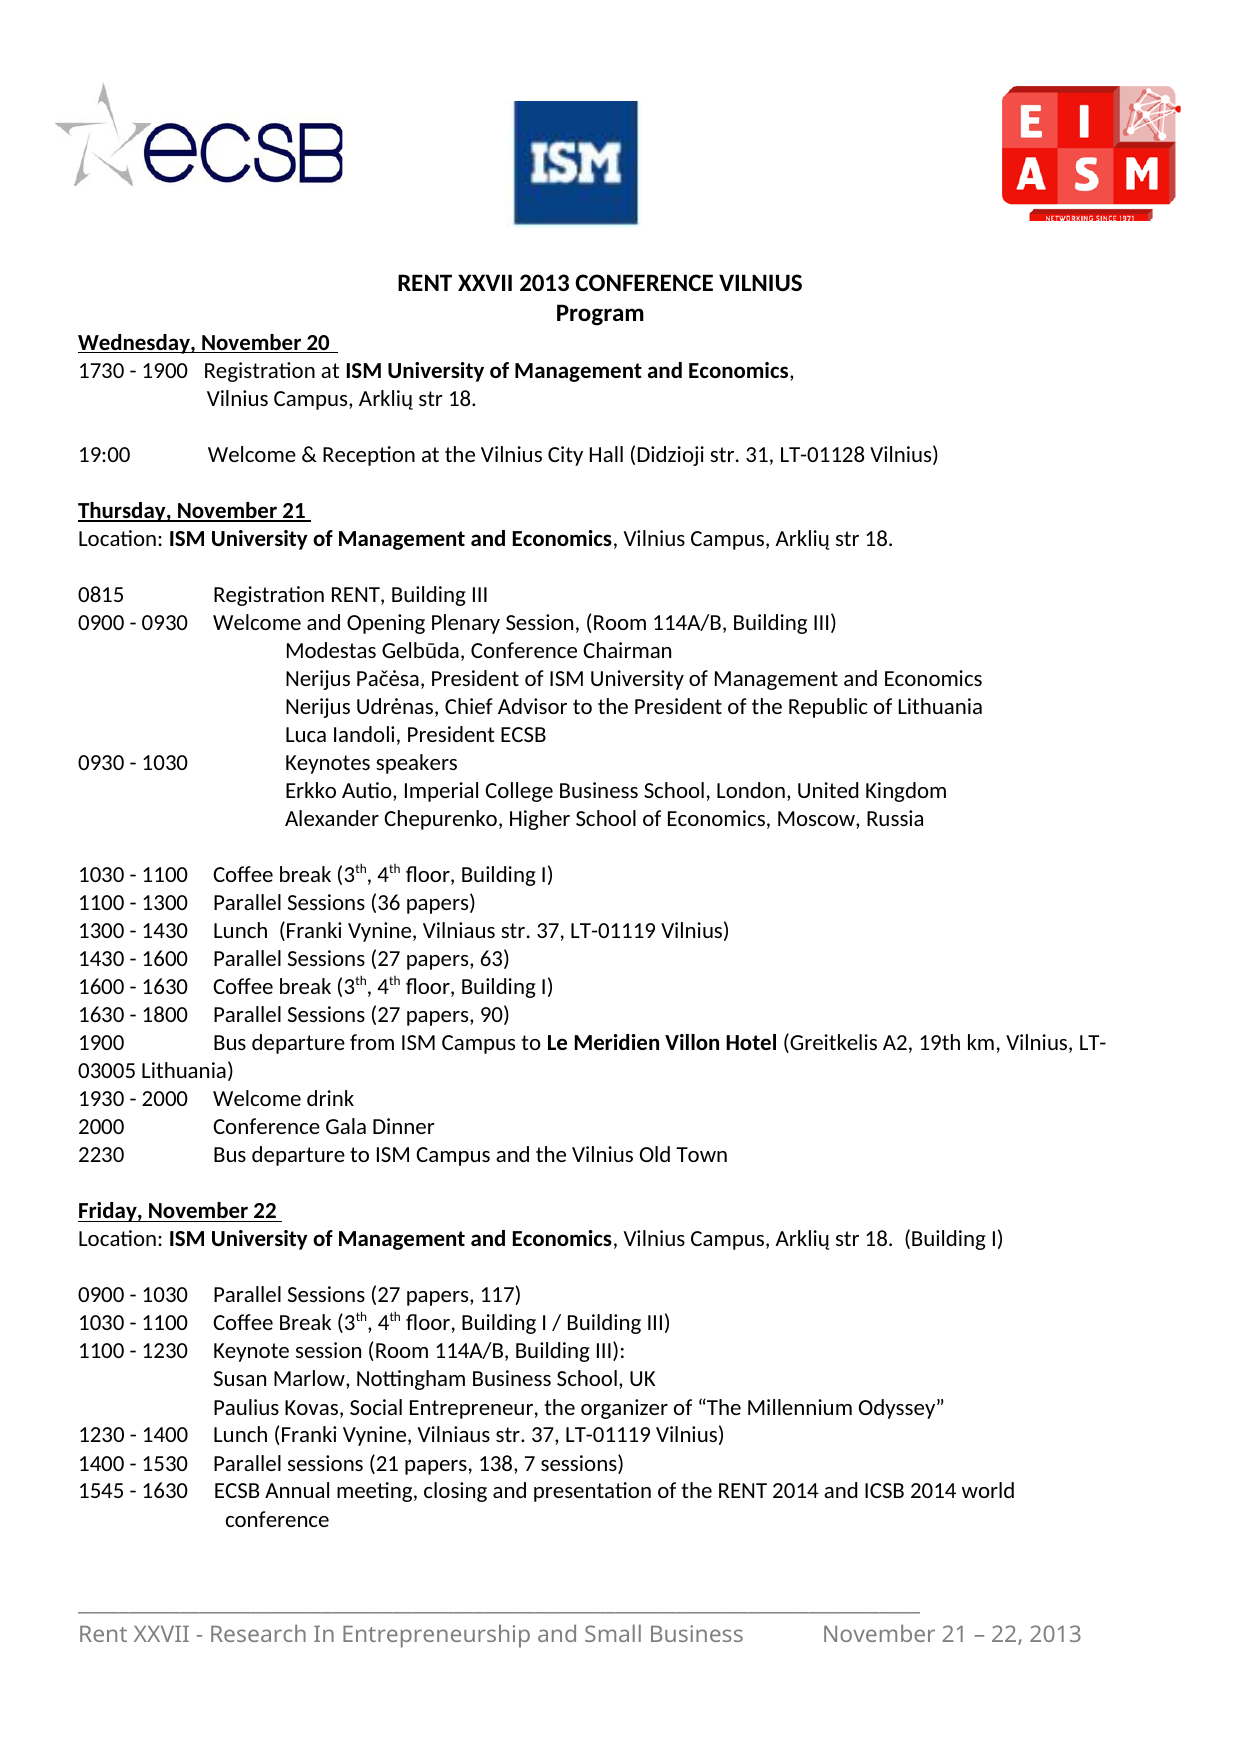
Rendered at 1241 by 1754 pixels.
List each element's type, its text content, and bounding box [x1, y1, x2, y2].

text Paulius Kovas, Social Entrepreneur, the organizer of “The Millennium Odyssey” [78, 1393, 1122, 1421]
text 1100 - 1230 Keynote session (Room 114A/B, Building III): [78, 1337, 1122, 1364]
text Modestas Gelbūda, Conference Chairman [78, 636, 1122, 664]
text Location: ISM University of Management and Economics, Vilnius Campus, Arklių str 18. [78, 524, 1122, 552]
text Wednesday, November 20 [78, 328, 1122, 356]
text 1400 - 1530 Parallel sessions (21 papers, 138, 7 sessions) [78, 1449, 1122, 1477]
text 1600 - 1630 Coffee break (3th, 4th floor, Building I) [78, 972, 1122, 1000]
text RENT XXVII 2013 CONFERENCE VILNIUS [78, 267, 1122, 297]
text Location: ISM University of Management and Economics, Vilnius Campus, Arklių str 18. (Building I) [78, 1224, 1122, 1252]
text Susan Marlow, Nottingham Business School, UK [78, 1364, 1122, 1393]
text 1930 - 2000 Welcome drink [78, 1084, 1122, 1112]
text 1230 - 1400 Lunch (Franki Vynine, Vilniaus str. 37, LT-01119 Vilnius) [78, 1421, 1122, 1449]
text Thursday, November 21 [78, 496, 1122, 524]
text 1900 Bus departure from ISM Campus to Le Meridien Villon Hotel (Greitkelis A2, 19th km, Vilnius, LT-03005 Lithuania) [78, 1028, 1122, 1084]
text 1545 - 1630 ECSB Annual meeting, closing and presentation of the RENT 2014 and ICSB 2014 world conference [78, 1477, 1122, 1533]
text Nerijus Pačėsa, President of ISM University of Management and Economics [78, 664, 1122, 692]
text 1730 - 1900 Registration at ISM University of Management and Economics, Vilnius Campus, Arklių str 18. [78, 356, 1122, 440]
picture [473, 101, 682, 227]
text 1300 - 1430 Lunch (Franki Vynine, Vilniaus str. 37, LT-01119 Vilnius) [78, 916, 1122, 944]
text 1100 - 1300 Parallel Sessions (36 papers) [78, 888, 1122, 916]
text 19:00 Welcome & Reception at the Vilnius City Hall (Didzioji str. 31, LT-01128 Vilnius) [78, 440, 1122, 468]
text Friday, November 22 [78, 1196, 1122, 1224]
text Erkko Autio, Imperial College Business School, London, United Kingdom [78, 776, 1122, 804]
text 2000 Conference Gala Dinner [78, 1112, 1122, 1140]
text Program [78, 297, 1122, 328]
text 0815 Registration RENT, Building III [78, 580, 1122, 608]
text 2230 Bus departure to ISM Campus and the Vilnius Old Town [78, 1140, 1122, 1168]
text 1030 - 1100 Coffee break (3th, 4th floor, Building I) [78, 860, 1122, 888]
text 1630 - 1800 Parallel Sessions (27 papers, 90) [78, 1000, 1122, 1028]
text 1030 - 1100 Coffee Break (3th, 4th floor, Building I / Building III) [78, 1308, 1122, 1337]
text 0900 - 1030 Parallel Sessions (27 papers, 117) [78, 1281, 1122, 1308]
text 0930 - 1030 Keynotes speakers [78, 748, 1122, 776]
text 0900 - 0930 Welcome and Opening Plenary Session, (Room 114A/B, Building III) [78, 608, 1122, 636]
picture [999, 83, 1181, 221]
text Alexander Chepurenko, Higher School of Economics, Moscow, Russia [152, 804, 1122, 860]
text 1430 - 1600 Parallel Sessions (27 papers, 63) [78, 944, 1122, 972]
text Luca Iandoli, President ECSB [78, 720, 1122, 748]
text Nerijus Udrėnas, Chief Advisor to the President of the Republic of Lithuania [78, 692, 1122, 720]
